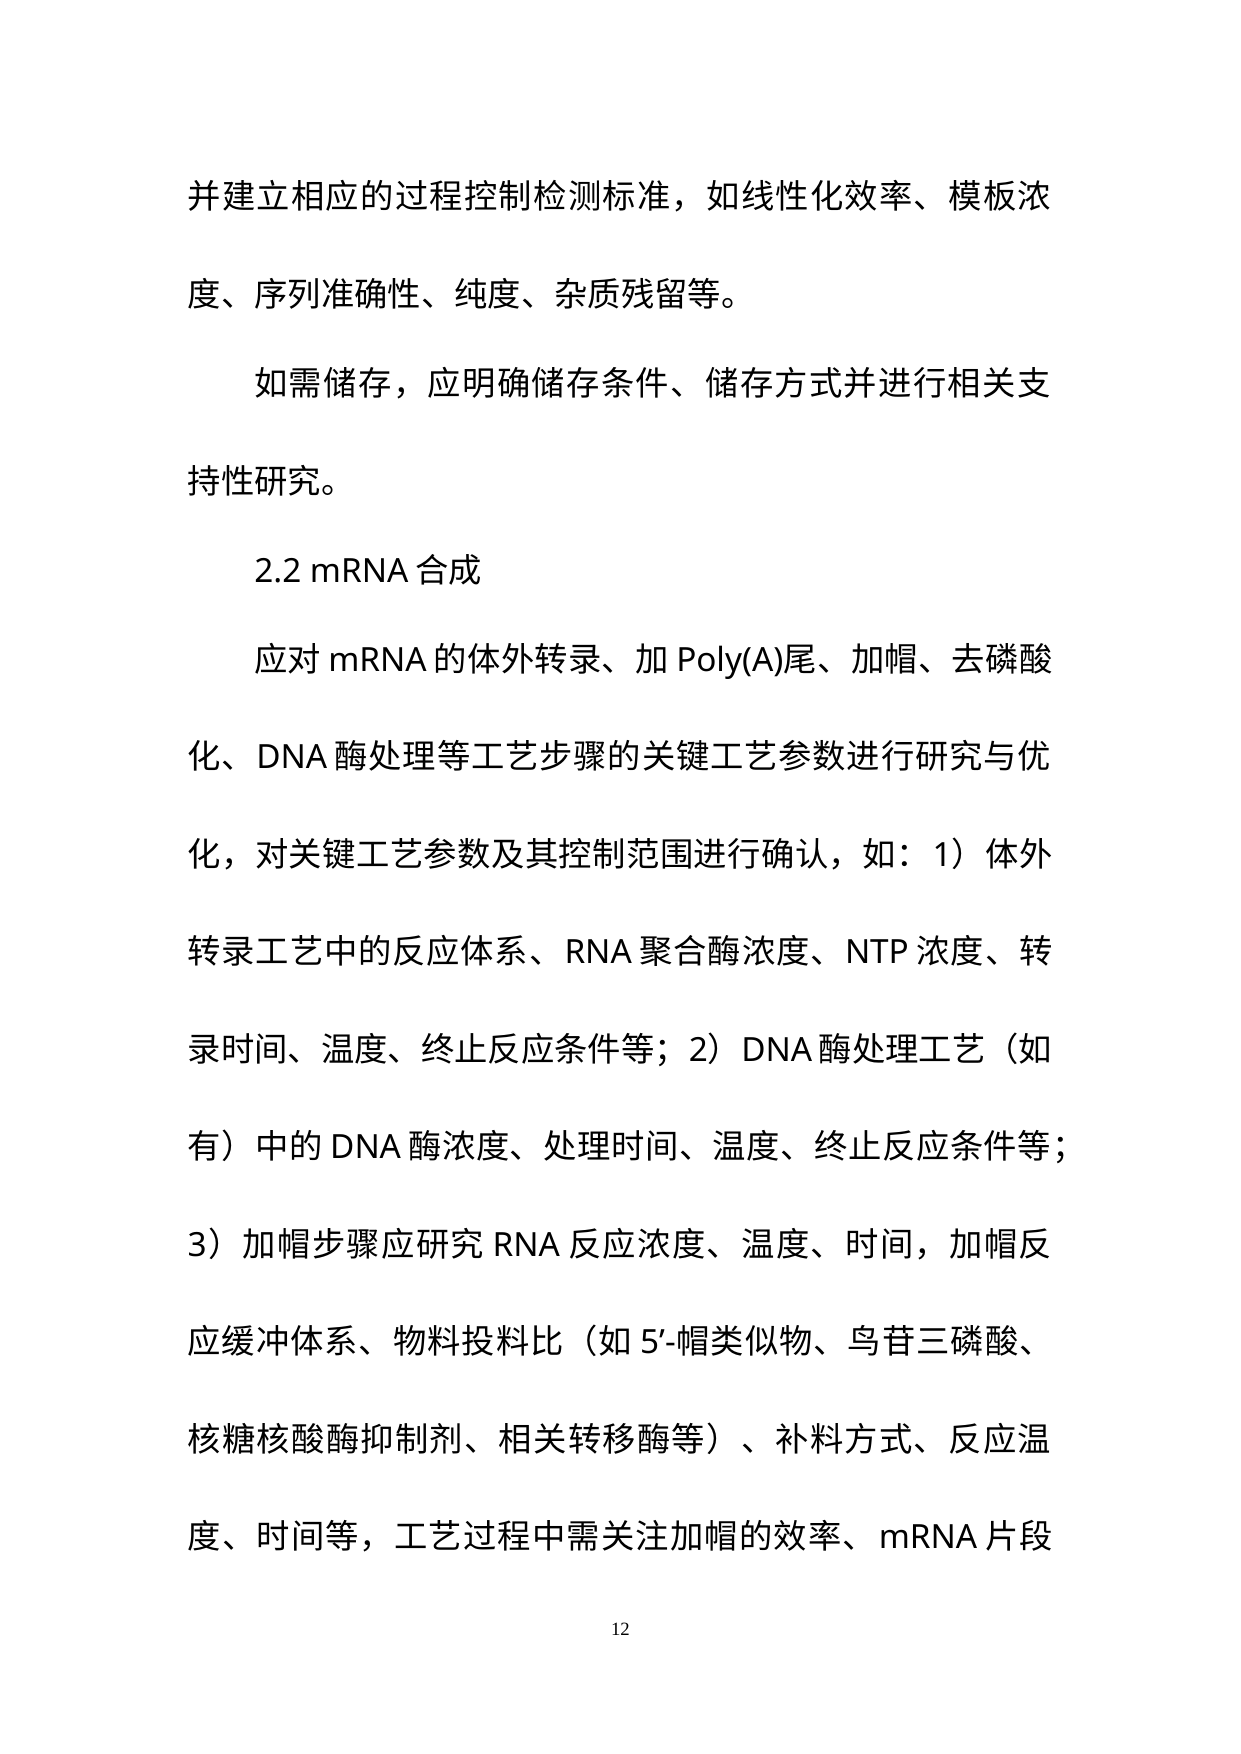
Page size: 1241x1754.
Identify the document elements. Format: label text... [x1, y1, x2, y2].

text 2.2 mRNA合成 [187, 535, 1053, 600]
text 如需储存，应明确储存条件、储存方式并进行相关支持性研究。 [187, 348, 1053, 511]
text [187, 624, 1053, 1567]
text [187, 162, 1053, 324]
